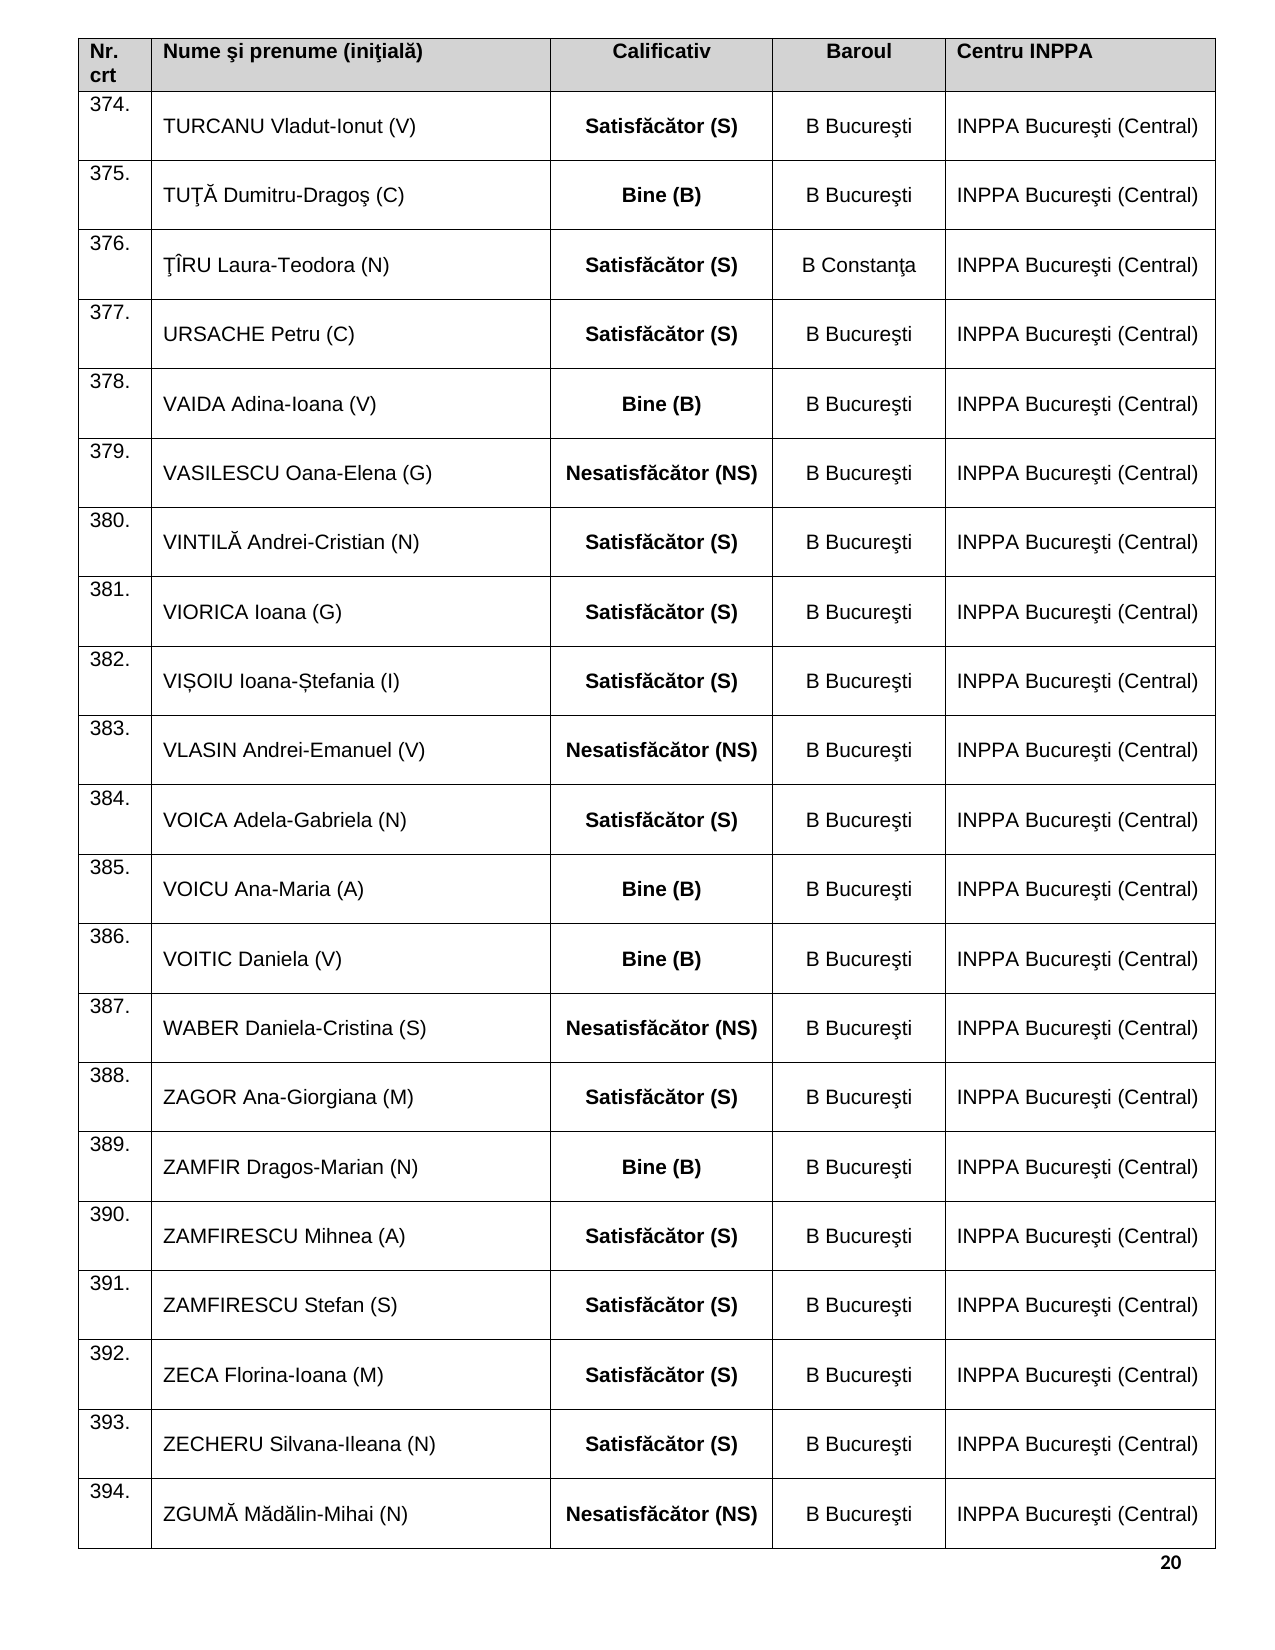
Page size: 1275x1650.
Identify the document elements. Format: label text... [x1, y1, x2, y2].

table_cell INPPA Bucureşti (Central) [946, 577, 1215, 646]
table_cell B Bucureşti [773, 439, 945, 507]
table_cell INPPA Bucureşti (Central) [946, 508, 1215, 576]
table_cell ZAMFIR Dragos-Marian (N) [152, 1132, 550, 1201]
table_cell B Bucureşti [773, 508, 945, 576]
table_header Nume şi prenume (iniţială) [152, 39, 550, 91]
table_cell B Bucureşti [773, 647, 945, 715]
table_cell TURCANU Vladut-Ionut (V) [152, 92, 550, 160]
table_cell INPPA Bucureşti (Central) [946, 924, 1215, 992]
table_cell B Bucureşti [773, 994, 945, 1062]
table_cell VINTILĂ Andrei-Cristian (N) [152, 508, 550, 576]
table_cell B Bucureşti [773, 1202, 945, 1270]
table_cell INPPA Bucureşti (Central) [946, 439, 1215, 507]
table_cell INPPA Bucureşti (Central) [946, 647, 1215, 715]
table_cell [79, 785, 151, 854]
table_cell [946, 1479, 1215, 1547]
table_cell Bine (B) [551, 369, 772, 437]
table_cell B Bucureşti [773, 924, 945, 992]
table_cell ZAGOR Ana-Giorgiana (M) [152, 1063, 550, 1131]
table_cell [79, 1202, 151, 1270]
table_cell VIȘOIU Ioana-Ștefania (I) [152, 647, 550, 715]
table_cell [79, 1410, 151, 1478]
table_cell B Bucureşti [773, 1340, 945, 1409]
table_cell Satisfăcător (S) [551, 1063, 772, 1131]
table_cell VOICU Ana-Maria (A) [152, 855, 550, 923]
table_cell VIORICA Ioana (G) [152, 577, 550, 646]
table_header Centru INPPA [946, 39, 1215, 91]
table_cell B Bucureşti [773, 1132, 945, 1201]
table_cell [79, 439, 151, 507]
table_header Baroul [773, 39, 945, 91]
table_cell Satisfăcător (S) [551, 647, 772, 715]
table_cell [79, 230, 151, 299]
table_cell Satisfăcător (S) [551, 577, 772, 646]
table_cell B Bucureşti [773, 1063, 945, 1131]
table_cell Satisfăcător (S) [551, 1340, 772, 1409]
table_cell [79, 716, 151, 784]
table_cell Nesatisfăcător (NS) [551, 716, 772, 784]
table_cell B Bucureşti [773, 716, 945, 784]
table_cell INPPA Bucureşti (Central) [946, 300, 1215, 368]
table_cell Nesatisfăcător (NS) [551, 994, 772, 1062]
table_cell [79, 300, 151, 368]
table_cell INPPA Bucureşti (Central) [946, 369, 1215, 437]
table_cell INPPA Bucureşti (Central) [946, 785, 1215, 854]
table_cell B Bucureşti [773, 855, 945, 923]
table_cell Nesatisfăcător (NS) [551, 439, 772, 507]
table_cell B Constanţa [773, 230, 945, 299]
table_cell Nesatisfăcător (NS) [551, 1479, 772, 1547]
table_cell Satisfăcător (S) [551, 1410, 772, 1478]
table_cell Satisfăcător (S) [551, 1202, 772, 1270]
table_cell Satisfăcător (S) [551, 300, 772, 368]
table_cell INPPA Bucureşti (Central) [946, 1410, 1215, 1478]
table_cell [79, 994, 151, 1062]
table_cell [79, 924, 151, 992]
table_cell ZGUMĂ Mădălin-Mihai (N) [152, 1479, 550, 1547]
table_cell [79, 1479, 151, 1547]
table_cell [79, 1271, 151, 1339]
table_cell B Bucureşti [773, 1271, 945, 1339]
table_cell ZAMFIRESCU Mihnea (A) [152, 1202, 550, 1270]
table_cell VOICA Adela-Gabriela (N) [152, 785, 550, 854]
table_cell B Bucureşti [773, 300, 945, 368]
table_cell URSACHE Petru (C) [152, 300, 550, 368]
table_cell VOITIC Daniela (V) [152, 924, 550, 992]
table_cell Satisfăcător (S) [551, 1271, 772, 1339]
table_cell B Bucureşti [773, 92, 945, 160]
table_cell VLASIN Andrei-Emanuel (V) [152, 716, 550, 784]
table_cell [79, 369, 151, 437]
table_cell WABER Daniela-Cristina (S) [152, 994, 550, 1062]
table_cell INPPA Bucureşti (Central) [946, 1063, 1215, 1131]
table_cell [79, 92, 151, 160]
table_cell VAIDA Adina-Ioana (V) [152, 369, 550, 437]
table_cell ZECA Florina-Ioana (M) [152, 1340, 550, 1409]
table_cell B Bucureşti [773, 577, 945, 646]
table_cell [79, 161, 151, 229]
table_cell INPPA Bucureşti (Central) [946, 230, 1215, 299]
table_cell Satisfăcător (S) [551, 785, 772, 854]
table_cell ZECHERU Silvana-Ileana (N) [152, 1410, 550, 1478]
table_cell [79, 855, 151, 923]
table_cell ŢÎRU Laura-Teodora (N) [152, 230, 550, 299]
table_cell Satisfăcător (S) [551, 230, 772, 299]
table_cell ZAMFIRESCU Stefan (S) [152, 1271, 550, 1339]
table_header Nr. crt [79, 39, 151, 91]
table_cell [946, 92, 1215, 160]
table_cell B Bucureşti [773, 161, 945, 229]
table_cell B Bucureşti [773, 1479, 945, 1547]
table_cell [79, 577, 151, 646]
table_header Calificativ [551, 39, 772, 91]
table_cell INPPA Bucureşti (Central) [946, 161, 1215, 229]
table_cell B Bucureşti [773, 369, 945, 437]
table_cell [79, 1063, 151, 1131]
table_cell B Bucureşti [773, 1410, 945, 1478]
table_cell [79, 1132, 151, 1201]
table_cell VASILESCU Oana-Elena (G) [152, 439, 550, 507]
table_cell Bine (B) [551, 855, 772, 923]
table_cell INPPA Bucureşti (Central) [946, 1202, 1215, 1270]
table_cell TUŢĂ Dumitru-Dragoş (C) [152, 161, 550, 229]
table_cell INPPA Bucureşti (Central) [946, 855, 1215, 923]
table_cell [79, 508, 151, 576]
table_cell Bine (B) [551, 161, 772, 229]
table_cell INPPA Bucureşti (Central) [946, 994, 1215, 1062]
table_cell Bine (B) [551, 1132, 772, 1201]
table_cell Bine (B) [551, 924, 772, 992]
table_cell B Bucureşti [773, 785, 945, 854]
table_cell INPPA Bucureşti (Central) [946, 1271, 1215, 1339]
table_cell [79, 647, 151, 715]
table_cell Satisfăcător (S) [551, 92, 772, 160]
table_cell INPPA Bucureşti (Central) [946, 1132, 1215, 1201]
table_cell Satisfăcător (S) [551, 508, 772, 576]
table_cell [79, 1340, 151, 1409]
table_cell INPPA Bucureşti (Central) [946, 1340, 1215, 1409]
table_cell INPPA Bucureşti (Central) [946, 716, 1215, 784]
